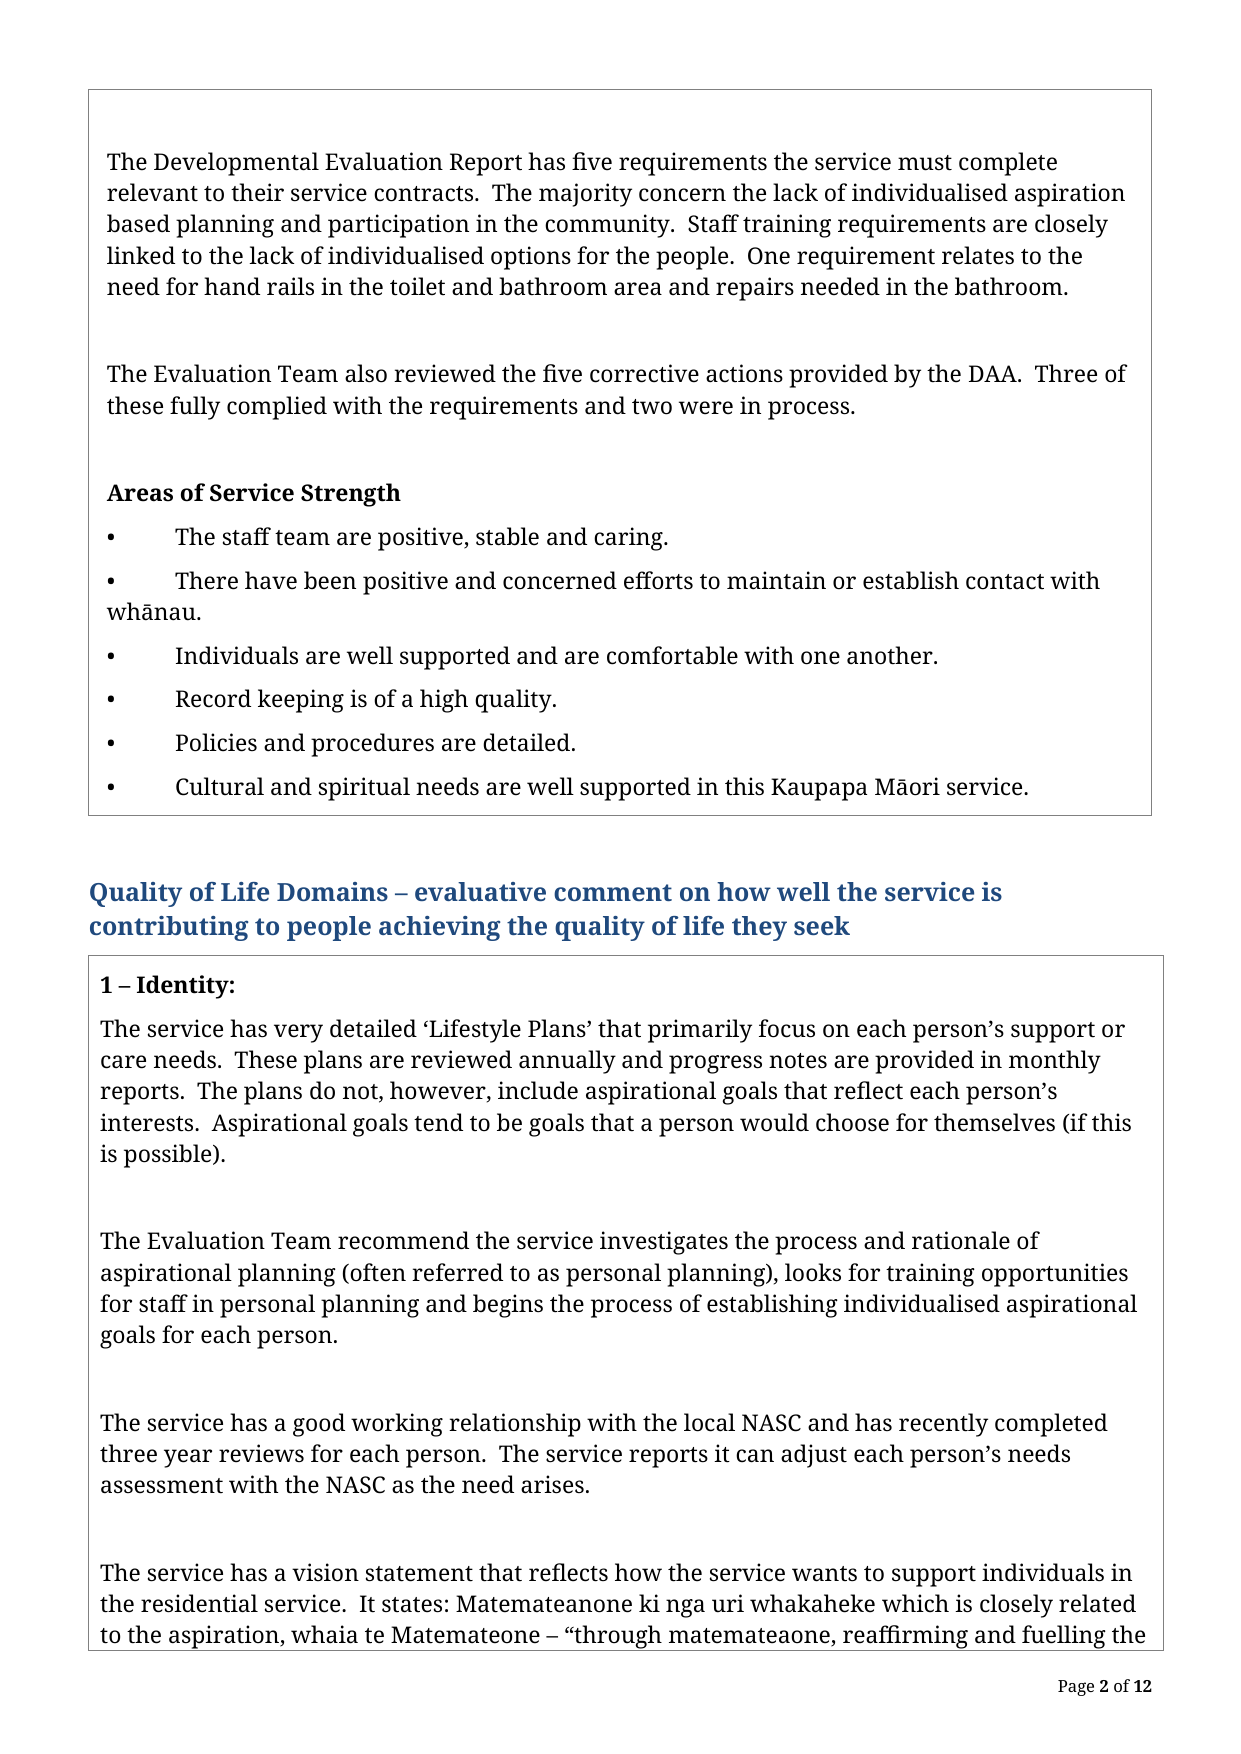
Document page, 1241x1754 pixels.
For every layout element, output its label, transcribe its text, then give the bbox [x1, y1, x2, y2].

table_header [89, 956, 1163, 1650]
subtitle Quality of Life Domains – evaluative comment on how well the service is contributing to people achieving the quality of life they seek [89, 875, 1152, 943]
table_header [89, 90, 1151, 815]
